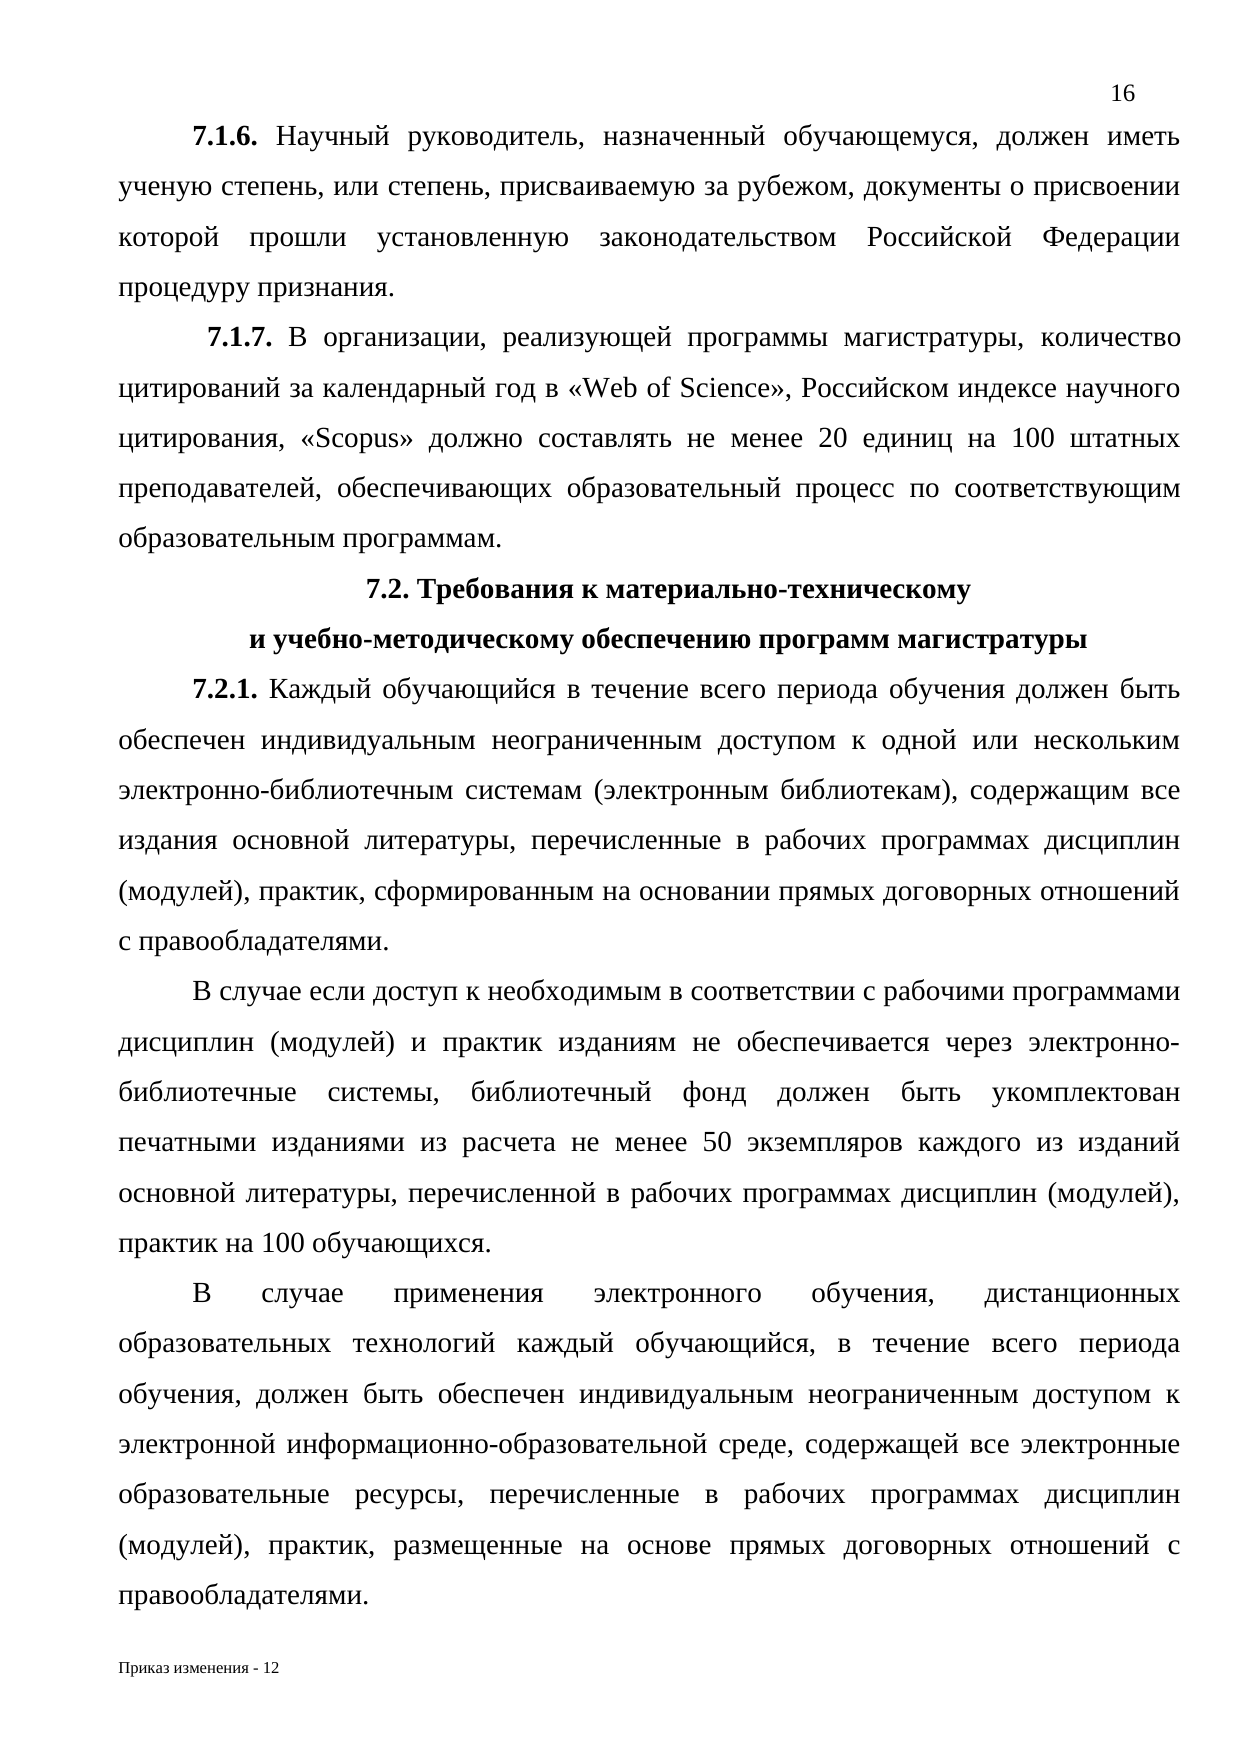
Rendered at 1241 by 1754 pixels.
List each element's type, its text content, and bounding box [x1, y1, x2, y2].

text В случае применения электронного обучения, дистанционных образовательных технологий каждый обучающийся, в течение всего периода обучения, должен быть обеспечен индивидуальным неограниченным доступом к электронной информационно-образовательной среде, содержащей все электронные образовательные ресурсы, перечисленные в рабочих программах дисциплин (модулей), практик, размещенные на основе прямых договорных отношений с правообладателями. [118, 1275, 1181, 1611]
text 7.2.1. Каждый обучающийся в течение всего периода обучения должен быть обеспечен индивидуальным неограниченным доступом к одной или нескольким электронно-библиотечным системам (электронным библиотекам), содержащим все издания основной литературы, перечисленные в рабочих программах дисциплин (модулей), практик, сформированным на основании прямых договорных отношений с правообладателями. [118, 672, 1181, 957]
text 7.1.7. В организации, реализующей программы магистратуры, количество цитирований за календарный год в «Web of Science», Российском индексе научного цитирования, «Scopus» должно составлять не менее 20 единиц на 100 штатных преподавателей, обеспечивающих образовательный процесс по соответствующим образовательным программам. [118, 319, 1181, 554]
text 7.1.6. Научный руководитель, назначенный обучающемуся, должен иметь ученую степень, или степень, присваиваемую за рубежом, документы о присвоении которой прошли установленную законодательством Российской Федерации процедуру признания. [118, 118, 1181, 303]
text и учебно-методическому обеспечению программ магистратуры [156, 621, 1181, 655]
text 7.2. Требования к материально-техническому [156, 571, 1181, 604]
text В случае если доступ к необходимым в соответствии с рабочими программами дисциплин (модулей) и практик изданиям не обеспечивается через электронно-библиотечные системы, библиотечный фонд должен быть укомплектован печатными изданиями из расчета не менее 50 экземпляров каждого из изданий основной литературы, перечисленной в рабочих программах дисциплин (модулей), практик на 100 обучающихся. [118, 973, 1181, 1258]
